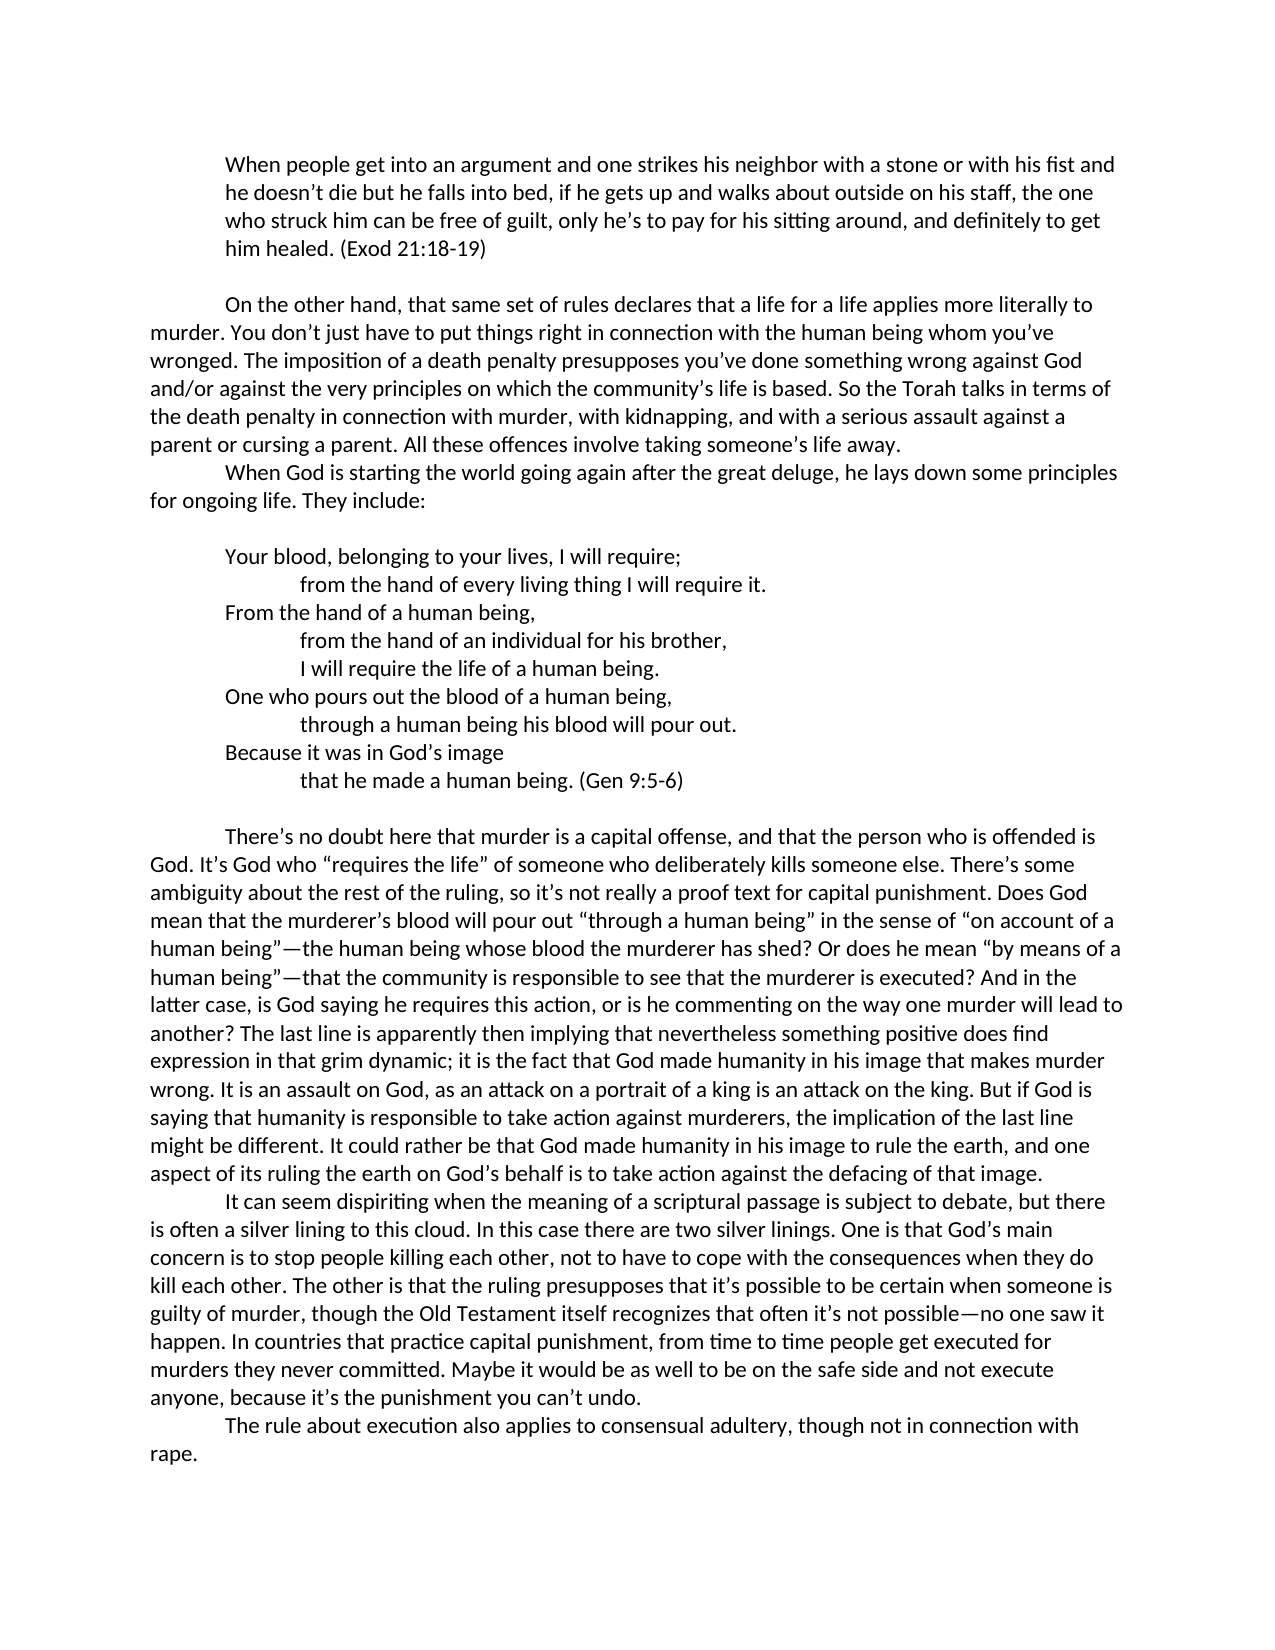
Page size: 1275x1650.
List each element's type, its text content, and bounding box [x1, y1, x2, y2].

text From the hand of a human being, [150, 598, 1125, 626]
text There’s no doubt here that murder is a capital offense, and that the person who is offended is God. It’s God who “requires the life” of someone who deliberately kills someone else. There’s some ambiguity about the rest of the ruling, so it’s not really a proof text for capital punishment. Does God mean that the murderer’s blood will pour out “through a human being” in the sense of “on account of a human being”—the human being whose blood the murderer has shed? Or does he mean “by means of a human being”—that the community is responsible to see that the murderer is executed? And in the latter case, is God saying he requires this action, or is he commenting on the way one murder will lead to another? The last line is apparently then implying that nevertheless something positive does find expression in that grim dynamic; it is the fact that God made humanity in his image that makes murder wrong. It is an assault on God, as an attack on a portrait of a king is an attack on the king. But if God is saying that humanity is responsible to take action against murderers, the implication of the last line might be different. It could rather be that God made humanity in his image to rule the earth, and one aspect of its ruling the earth on God’s behalf is to take action against the defacing of that image. [150, 822, 1125, 1187]
text One who pours out the blood of a human being, [150, 682, 1125, 710]
text It can seem dispiriting when the meaning of a scriptural passage is subject to debate, but there is often a silver lining to this cloud. In this case there are two silver linings. One is that God’s main concern is to stop people killing each other, not to have to cope with the consequences when they do kill each other. The other is that the ruling presupposes that it’s possible to be certain when someone is guilty of murder, though the Old Testament itself recognizes that often it’s not possible—no one saw it happen. In countries that practice capital punishment, from time to time people get executed for murders they never committed. Maybe it would be as well to be on the safe side and not execute anyone, because it’s the punishment you can’t undo. [150, 1187, 1125, 1411]
text I will require the life of a human being. [150, 654, 1125, 682]
text On the other hand, that same set of rules declares that a life for a life applies more literally to murder. You don’t just have to put things right in connection with the human being whom you’ve wronged. The imposition of a death penalty presupposes you’ve done something wrong against God and/or against the very principles on which the community’s life is based. So the Torah talks in terms of the death penalty in connection with murder, with kidnapping, and with a serious assault against a parent or cursing a parent. All these offences involve taking someone’s life away. [150, 290, 1125, 458]
text When people get into an argument and one strikes his neighbor with a stone or with his fist and he doesn’t die but he falls into bed, if he gets up and walks about outside on his staff, the one who struck him can be free of guilt, only he’s to pay for his sitting around, and definitely to get him healed. (Exod 21:18-19) [225, 150, 1125, 262]
text Because it was in God’s image [150, 738, 1125, 766]
text that he made a human being. (Gen 9:5-6) [150, 766, 1125, 794]
text from the hand of an individual for his brother, [150, 626, 1125, 654]
text through a human being his blood will pour out. [150, 710, 1125, 738]
text Your blood, belonging to your lives, I will require; [150, 542, 1125, 570]
text When God is starting the world going again after the great deluge, he lays down some principles for ongoing life. They include: [150, 458, 1125, 514]
text The rule about execution also applies to consensual adultery, though not in connection with rape. [150, 1411, 1125, 1467]
text from the hand of every living thing I will require it. [150, 570, 1125, 598]
